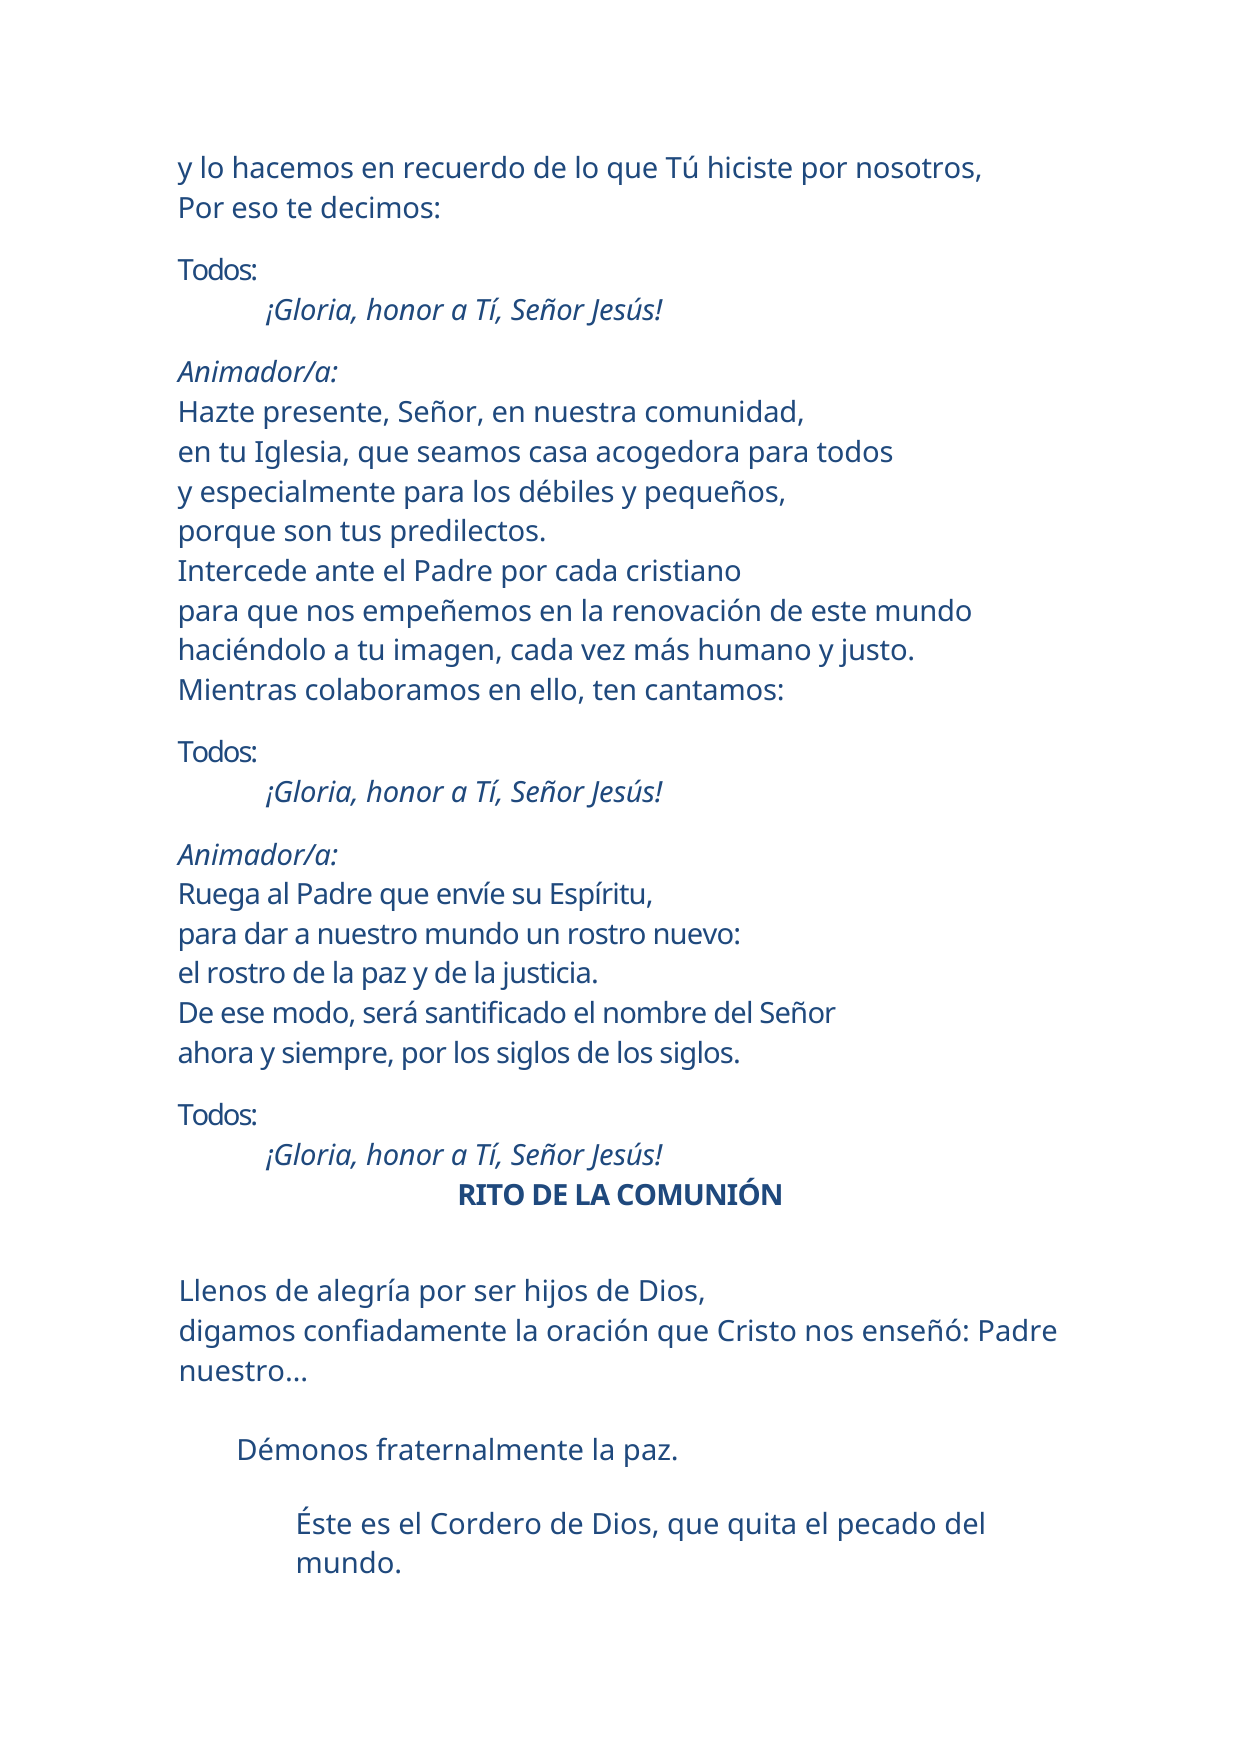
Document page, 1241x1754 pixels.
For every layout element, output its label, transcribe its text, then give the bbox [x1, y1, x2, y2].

text ahora y siempre, por los siglos de los siglos. [177, 1032, 1063, 1072]
text Démonos fraternalmente la paz. [236, 1429, 1063, 1469]
text ¡Gloria, honor a Tí, Señor Jesús! [177, 771, 1063, 811]
text ¡Gloria, honor a Tí, Señor Jesús! [177, 289, 1063, 329]
text en tu Iglesia, que seamos casa acogedora para todos [177, 431, 1063, 471]
text Animador/a: [178, 352, 1063, 391]
text Animador/a: [178, 834, 1063, 873]
text Llenos de alegría por ser hijos de Dios, [178, 1270, 1063, 1310]
text porque son tus predilectos. [177, 511, 1063, 550]
text y lo hacemos en recuerdo de lo que Tú hiciste por nosotros, [177, 148, 1063, 187]
text Todos: [177, 732, 1063, 771]
text RITO DE LA COMUNIÓN [178, 1174, 1063, 1214]
text digamos confiadamente la oración que Cristo nos enseñó: Padre nuestro… [178, 1310, 1063, 1389]
text Hazte presente, Señor, en nuestra comunidad, [177, 391, 1063, 431]
text Ruega al Padre que envíe su Espíritu, [177, 873, 1063, 913]
text Mientras colaboramos en ello, ten cantamos: [177, 669, 1063, 709]
text Todos: [177, 1094, 1063, 1134]
text De ese modo, será santificado el nombre del Señor [177, 992, 1063, 1032]
text haciéndolo a tu imagen, cada vez más humano y justo. [177, 629, 1063, 669]
text Éste es el Cordero de Dios, que quita el pecado del mundo. [295, 1503, 1063, 1582]
text ¡Gloria, honor a Tí, Señor Jesús! [177, 1134, 1063, 1174]
text el rostro de la paz y de la justicia. [177, 953, 1063, 992]
text para que nos empeñemos en la renovación de este mundo [177, 590, 1063, 629]
text y especialmente para los débiles y pequeños, [177, 471, 1063, 511]
text Por eso te decimos: [177, 187, 1063, 227]
text Todos: [177, 250, 1063, 289]
text para dar a nuestro mundo un rostro nuevo: [177, 913, 1063, 953]
text Intercede ante el Padre por cada cristiano [177, 550, 1063, 590]
